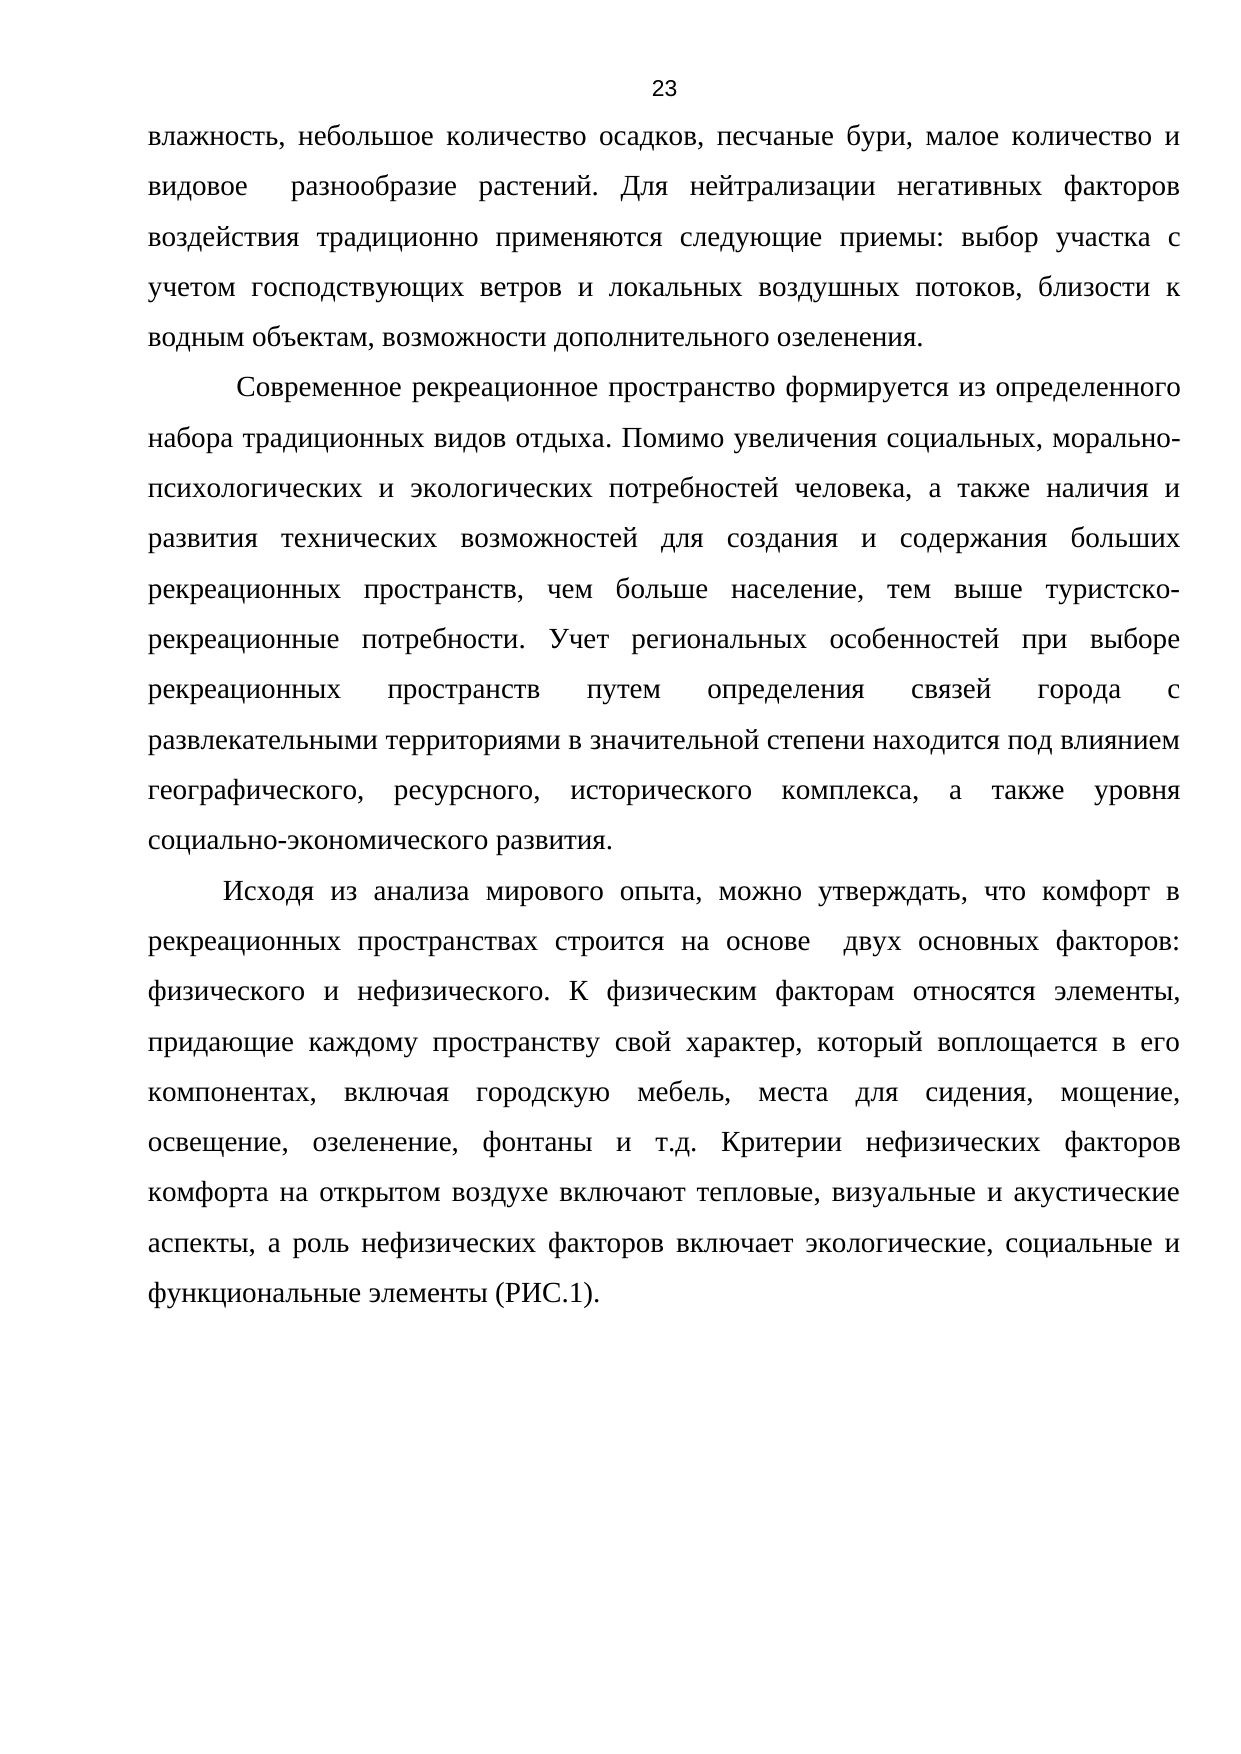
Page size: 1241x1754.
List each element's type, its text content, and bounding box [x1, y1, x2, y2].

text Исходя из анализа мирового опыта, можно утверждать, что комфорт в рекреационных пространствах строится на основе двух основных факторов: физического и нефизического. К физическим факторам относятся элементы, придающие каждому пространству свой характер, который воплощается в его компонентах, включая городскую мебель, места для сидения, мощение, освещение, озеленение, фонтаны и т.д. Критерии нефизических факторов комфорта на открытом воздухе включают тепловые, визуальные и акустические аспекты, а роль нефизических факторов включает экологические, социальные и функциональные элементы (РИС.1). [148, 873, 1181, 1309]
text Современное рекреационное пространство формируется из определенного набора традиционных видов отдыха. Помимо увеличения социальных, морально-психологических и экологических потребностей человека, а также наличия и развития технических возможностей для создания и содержания больших рекреационных пространств, чем больше население, тем выше туристско-рекреационные потребности. Учет региональных особенностей при выборе рекреационных пространств путем определения связей города с развлекательными территориями в значительной степени находится под влиянием географического, ресурсного, исторического комплекса, а также уровня социально-экономического развития. [148, 369, 1181, 856]
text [148, 118, 1181, 353]
